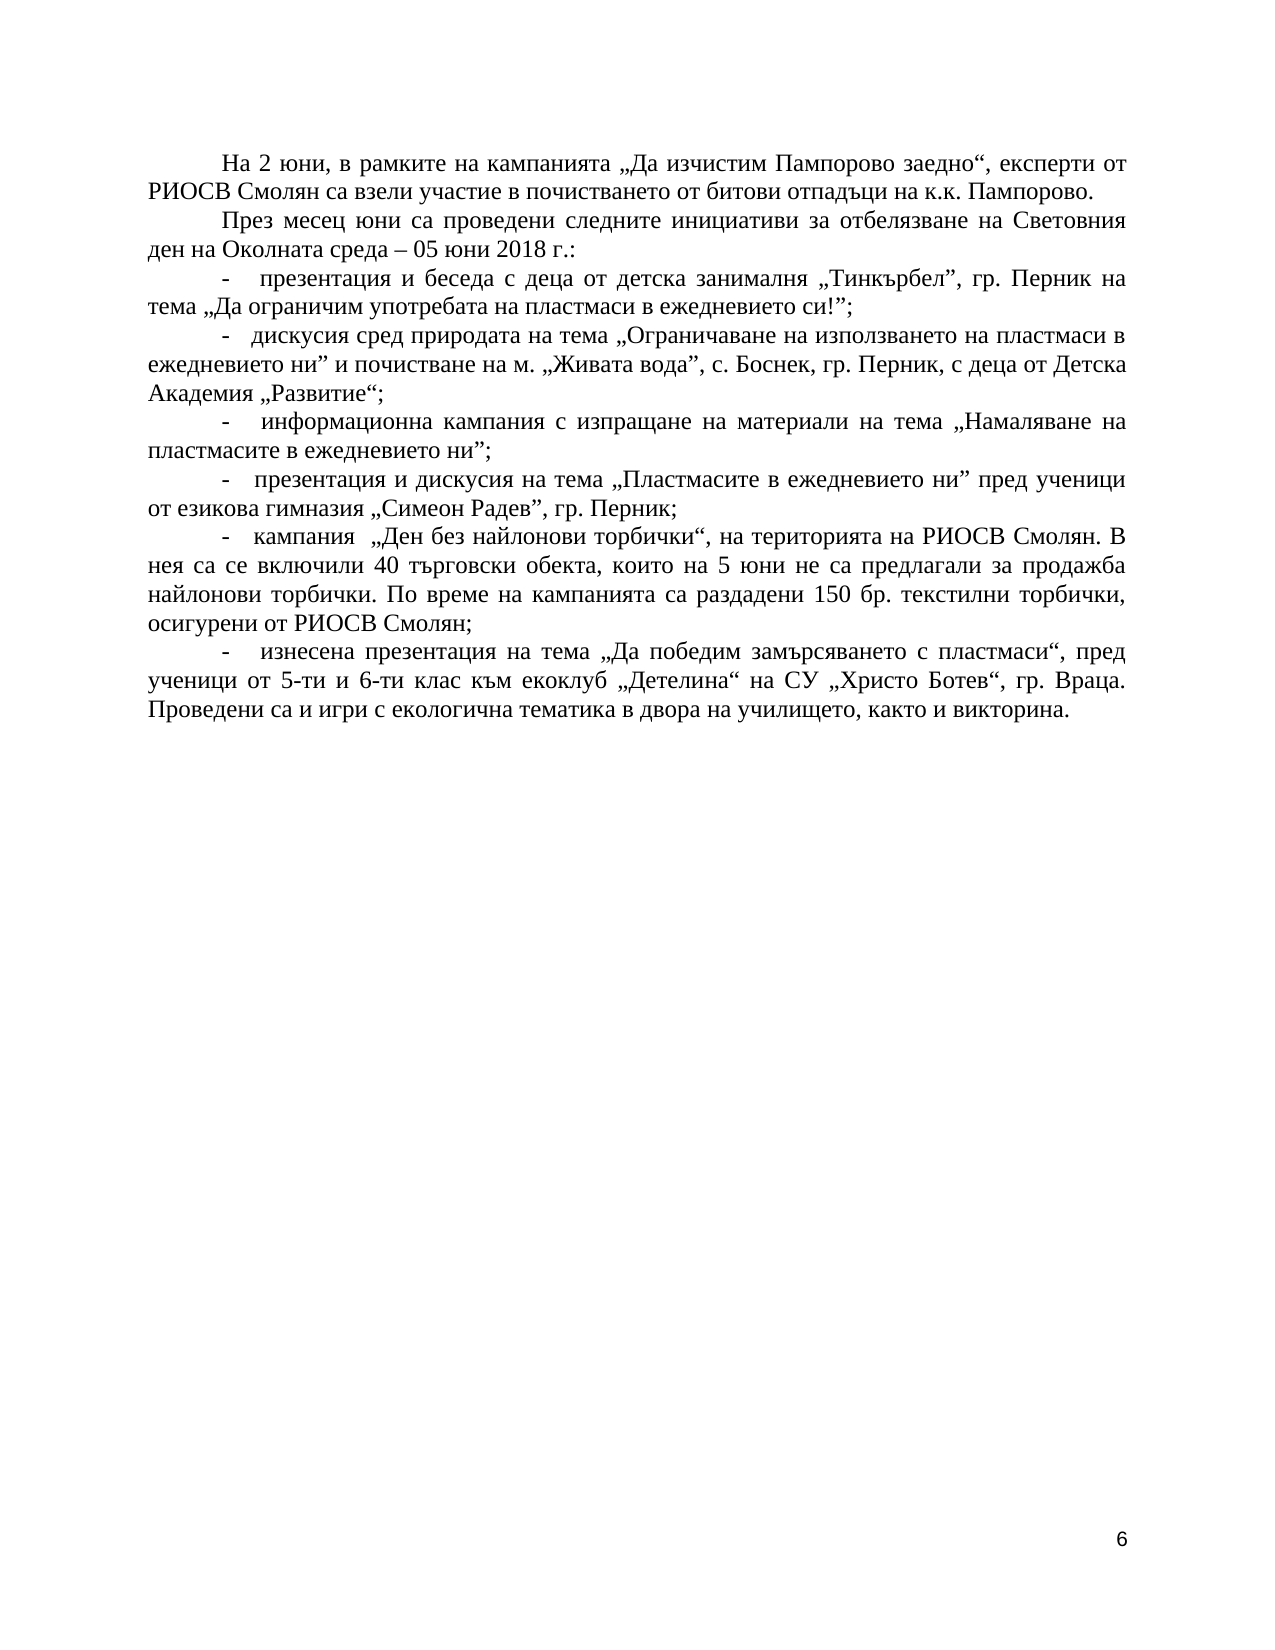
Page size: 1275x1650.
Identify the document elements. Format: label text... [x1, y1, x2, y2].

text На 2 юни, в рамките на кампанията „Да изчистим Пампорово заедно“, експерти от РИОСВ Смолян са взели участие в почистването от битови отпадъци на к.к. Пампорово. [148, 148, 1127, 205]
text - презентация и дискусия на тема „Пластмасите в ежедневието ни” пред ученици от езикова гимназия „Симеон Радев”, гр. Перник; [148, 464, 1127, 521]
text - изнесена презентация на тема „Да победим замърсяването с пластмаси“, пред ученици от 5-ти и 6-ти клас към екоклуб „Детелина“ на СУ „Христо Ботев“, гр. Враца. Проведени са и игри с екологична тематика в двора на училището, както и викторина. [148, 636, 1127, 723]
text - презентация и беседа с деца от детска занималня „Тинкърбел”, гр. Перник на тема „Да ограничим употребата на пластмаси в ежедневието си!”; [148, 263, 1127, 320]
text - дискусия сред природата на тема „Ограничаване на използването на пластмаси в ежедневието ни” и почистване на м. „Живата вода”, с. Боснек, гр. Перник, с деца от Детска Академия „Развитие“; [148, 320, 1127, 406]
text През месец юни са проведени следните инициативи за отбелязване на Световния ден на Околната среда – 05 юни 2018 г.: [148, 205, 1127, 263]
text - информационна кампания с изпращане на материали на тема „Намаляване на пластмасите в ежедневието ни”; [148, 406, 1127, 464]
text - кампания „Ден без найлонови торбички“, на територията на РИОСВ Смолян. В нея са се включили 40 търговски обекта, които на 5 юни не са предлагали за продажба найлонови торбички. По време на кампанията са раздадени 150 бр. текстилни торбички, осигурени от РИОСВ Смолян; [148, 521, 1127, 636]
